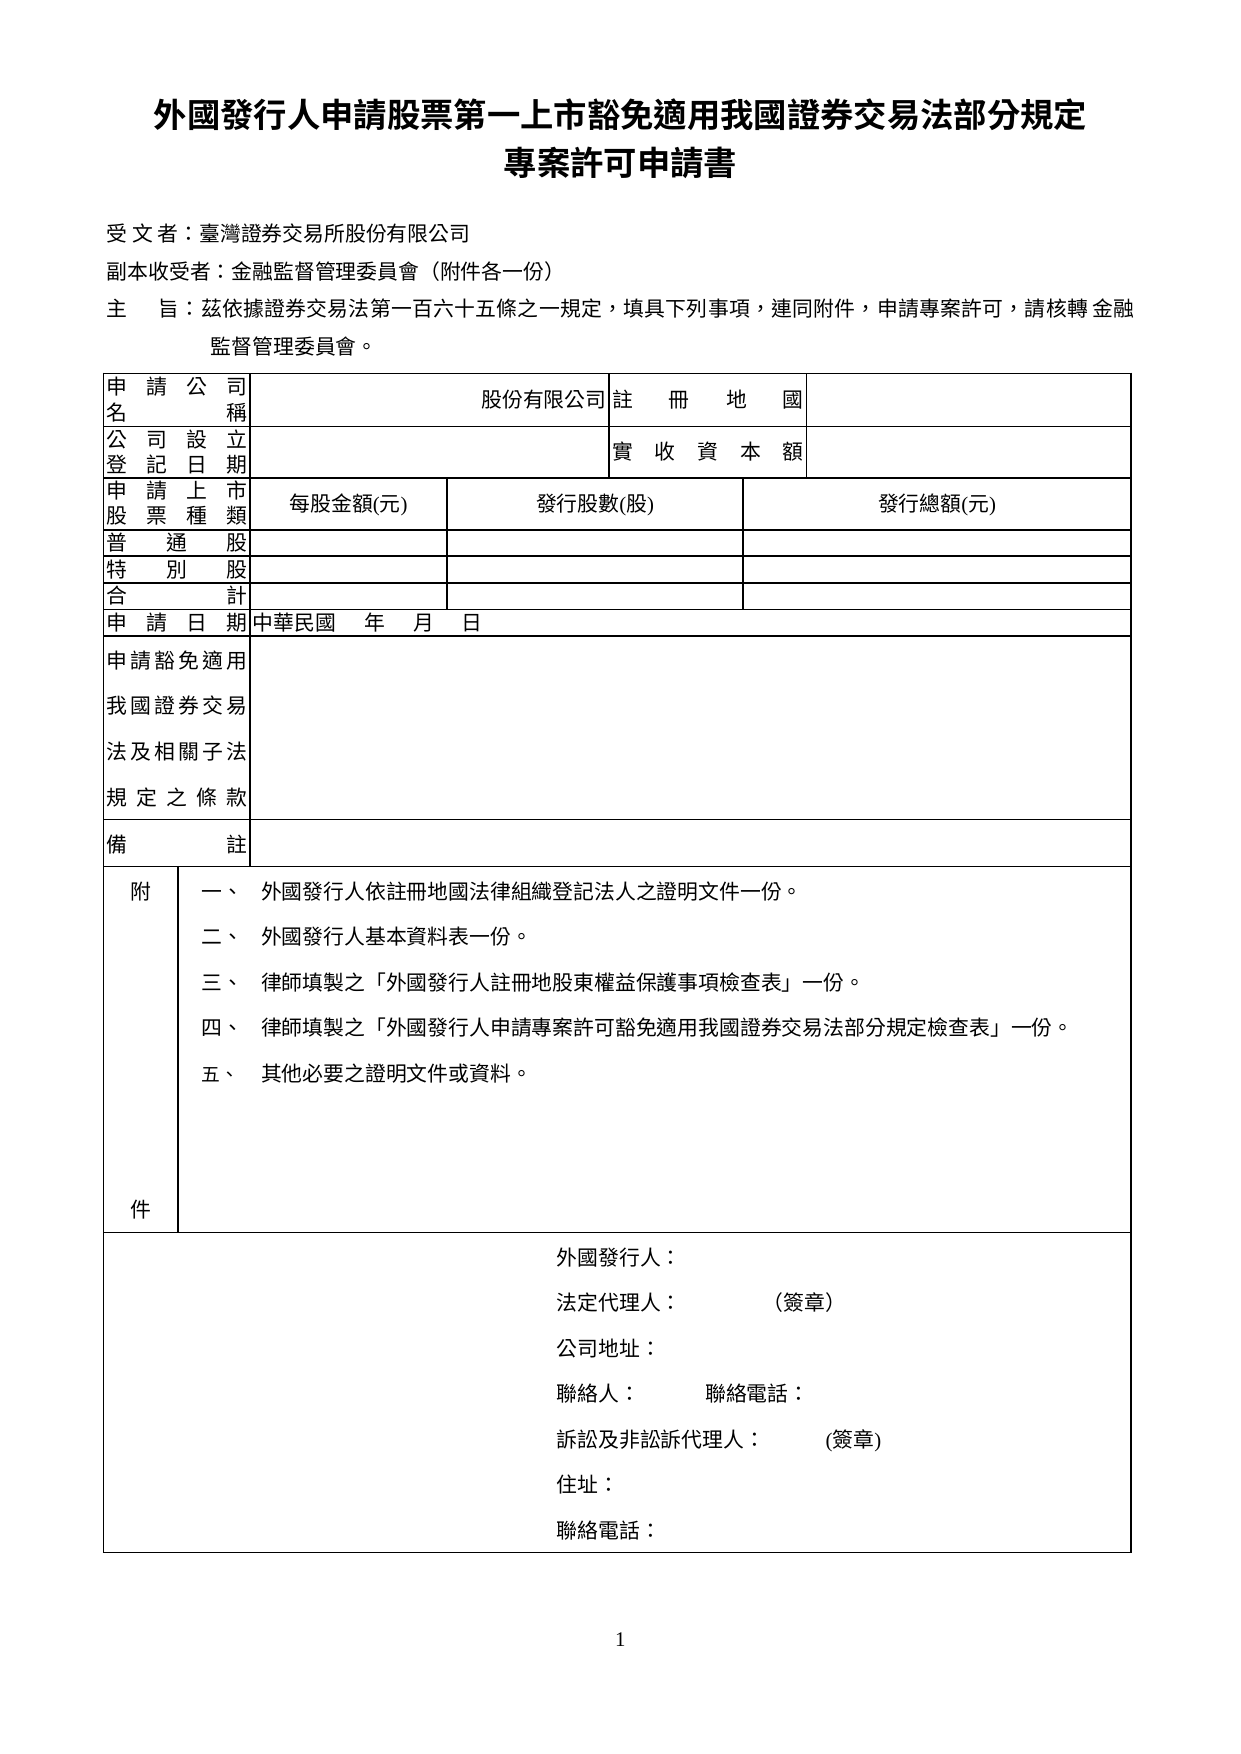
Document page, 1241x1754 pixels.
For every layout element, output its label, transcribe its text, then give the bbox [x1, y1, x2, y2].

text 專案許可申請書 [106, 137, 1134, 185]
table_cell [448, 531, 742, 555]
table_cell [807, 427, 1130, 477]
table_cell [251, 427, 608, 477]
table_cell [744, 557, 1130, 582]
table_cell 發行股數(股) [448, 479, 742, 529]
table_cell 公司設立 登記日期 [104, 427, 249, 477]
table_cell 特別股 [104, 557, 249, 582]
table_cell 申請豁免適用我國證券交易法及相關子法規定之條款 [104, 637, 249, 819]
table_cell [251, 557, 446, 582]
table_cell 外國發行人依註冊地國法律組織登記法人之證明文件一份。 外國發行人基本資料表一份。 律師填製之「外國發行人註冊地股東權益保護事項檢查表」一份。 律師填製之「外國發行人申請專案許可豁免適用我國證券交易法部分規定檢查表」一份。 其他必要之證明文件或資料。 [179, 867, 1130, 1232]
table_cell [448, 584, 742, 608]
text 主 旨：茲依據證券交易法第一百六十五條之一規定，填具下列事項，連同附件，申請專案許可，請核轉金融監督管理委員會。 [106, 285, 1134, 360]
table_cell 備註 [104, 820, 249, 866]
table_cell [744, 531, 1130, 555]
table_cell 名稱 [104, 399, 249, 426]
table_cell [251, 820, 1130, 866]
table_cell [251, 637, 1130, 819]
table_header 股份有限公司 [251, 374, 608, 426]
table_cell 申請上市 股票種類 [104, 479, 249, 529]
table_cell 附 件 [104, 867, 177, 1232]
table_cell [251, 584, 446, 608]
table_header 申請公司 [104, 374, 249, 399]
table_cell 外國發行人： 法定代理人： （簽章） 公司地址： 聯絡人： 聯絡電話： 訴訟及非訟訴代理人： (簽章) 住址： 聯絡電話： [104, 1233, 1130, 1552]
table_cell 中華民國 年 月 日 [251, 610, 1130, 635]
text 副本收受者：金融監督管理委員會（附件各一份） [106, 248, 1134, 285]
table_cell 發行總額(元) [744, 479, 1130, 529]
table_cell [744, 584, 1130, 608]
table_cell [251, 531, 446, 555]
text 外國發行人申請股票第一上市豁免適用我國證券交易法部分規定 [106, 89, 1134, 137]
table_cell 每股金額(元) [251, 479, 446, 529]
table_cell 實收資本額 [610, 427, 806, 477]
table_cell [448, 557, 742, 582]
table_cell 普通股 [104, 531, 249, 555]
table_cell 申請日期 [104, 610, 249, 635]
table_cell 合計 [104, 584, 249, 608]
table_header [807, 374, 1130, 426]
text 受 文 者：臺灣證券交易所股份有限公司 [106, 210, 1134, 248]
table_header 註冊地國 [610, 374, 806, 426]
